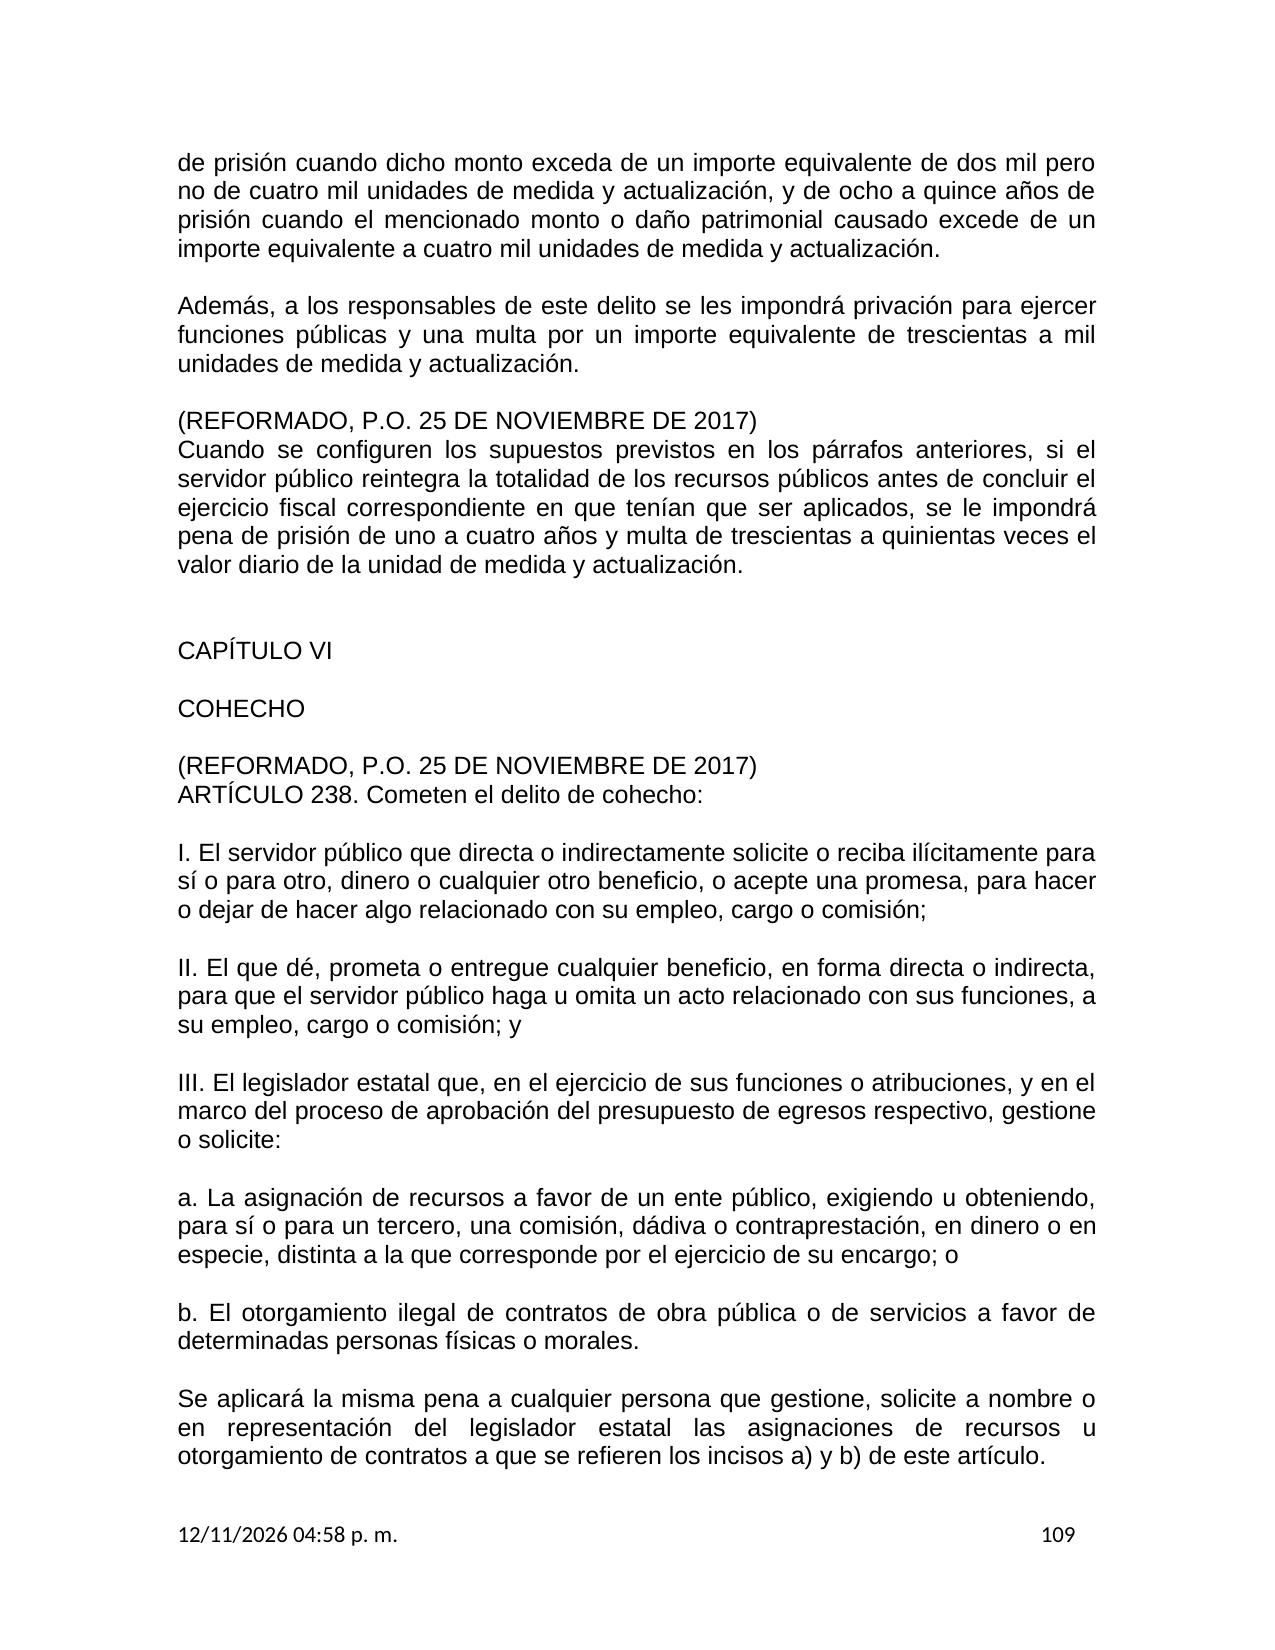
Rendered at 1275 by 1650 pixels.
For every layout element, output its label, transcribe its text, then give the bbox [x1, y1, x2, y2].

text Cuando se configuren los supuestos previstos en los párrafos anteriores, si el servidor público reintegra la totalidad de los recursos públicos antes de concluir el ejercicio fiscal correspondiente en que tenían que ser aplicados, se le impondrá pena de prisión de uno a cuatro años y multa de trescientas a quinientas veces el valor diario de la unidad de medida y actualización. [177, 435, 1098, 579]
text Además, a los responsables de este delito se les impondrá privación para ejercer funciones públicas y una multa por un importe equivalente de trescientas a mil unidades de medida y actualización. [177, 291, 1098, 378]
text II. El que dé, prometa o entregue cualquier beneficio, en forma directa o indirecta, para que el servidor público haga u omita un acto relacionado con sus funciones, a su empleo, cargo o comisión; y [177, 953, 1098, 1039]
text CAPÍTULO VI [177, 636, 1098, 665]
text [177, 148, 1098, 263]
text Se aplicará la misma pena a cualquier persona que gestione, solicite a nombre o en representación del legislador estatal las asignaciones de recursos u otorgamiento de contratos a que se refieren los incisos a) y b) de este artículo. [177, 1384, 1098, 1470]
text a. La asignación de recursos a favor de un ente público, exigiendo u obteniendo, para sí o para un tercero, una comisión, dádiva o contraprestación, en dinero o en especie, distinta a la que corresponde por el ejercicio de su encargo; o [177, 1183, 1098, 1269]
text I. El servidor público que directa o indirectamente solicite o reciba ilícitamente para sí o para otro, dinero o cualquier otro beneficio, o acepte una promesa, para hacer o dejar de hacer algo relacionado con su empleo, cargo o comisión; [177, 838, 1098, 924]
text ARTÍCULO 238. Cometen el delito de cohecho: [177, 780, 1098, 809]
text b. El otorgamiento ilegal de contratos de obra pública o de servicios a favor de determinadas personas físicas o morales. [177, 1298, 1098, 1355]
text (REFORMADO, P.O. 25 DE NOVIEMBRE DE 2017) [177, 406, 1098, 435]
text III. El legislador estatal que, en el ejercicio de sus funciones o atribuciones, y en el marco del proceso de aprobación del presupuesto de egresos respectivo, gestione o solicite: [177, 1068, 1098, 1154]
text COHECHO [177, 694, 1098, 723]
text (REFORMADO, P.O. 25 DE NOVIEMBRE DE 2017) [177, 751, 1098, 780]
